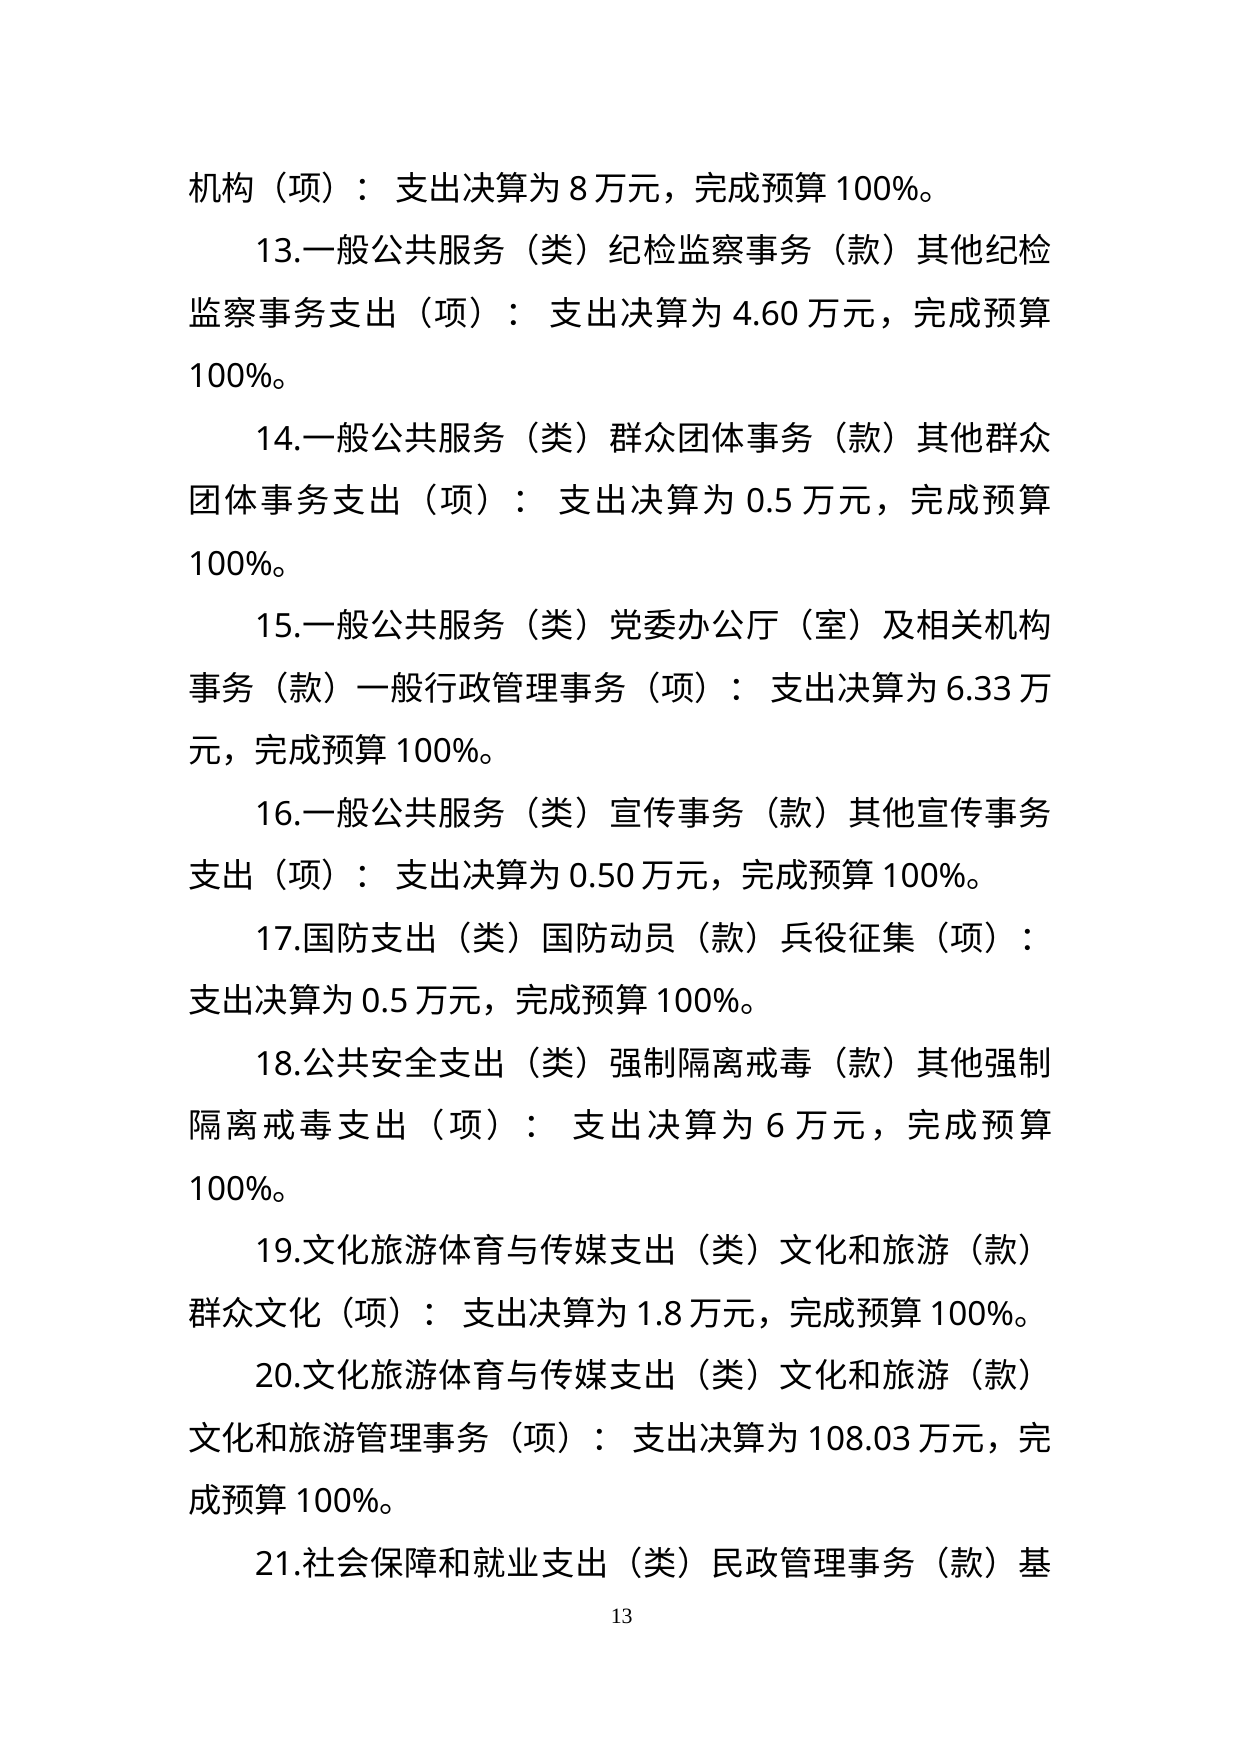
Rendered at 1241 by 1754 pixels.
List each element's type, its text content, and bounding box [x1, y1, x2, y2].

list 15.一般公共服务（类）党委办公厅（室）及相关机构事务（款）一般行政管理事务（项）： 支出决算为6.33万元，完成预算100%。 [188, 587, 1052, 775]
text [188, 1525, 1052, 1587]
list 20.文化旅游体育与传媒支出（类）文化和旅游（款）文化和旅游管理事务（项）： 支出决算为108.03万元，完成预算100%。 [188, 1337, 1052, 1525]
list 14.一般公共服务（类）群众团体事务（款）其他群众团体事务支出（项）： 支出决算为0.5万元，完成预算100%。 [188, 400, 1052, 587]
list 16.一般公共服务（类）宣传事务（款）其他宣传事务支出（项）： 支出决算为0.50万元，完成预算100%。 [188, 775, 1052, 900]
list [188, 150, 1052, 212]
list 17.国防支出（类）国防动员（款）兵役征集（项）： 支出决算为0.5万元，完成预算100%。 [188, 900, 1052, 1025]
list 19.文化旅游体育与传媒支出（类）文化和旅游（款）群众文化（项）： 支出决算为1.8万元，完成预算100%。 [188, 1212, 1052, 1337]
list 18.公共安全支出（类）强制隔离戒毒（款）其他强制隔离戒毒支出（项）： 支出决算为6万元，完成预算100%。 [188, 1025, 1052, 1212]
list 13.一般公共服务（类）纪检监察事务（款）其他纪检监察事务支出（项）： 支出决算为4.60万元，完成预算100%。 [188, 212, 1052, 400]
